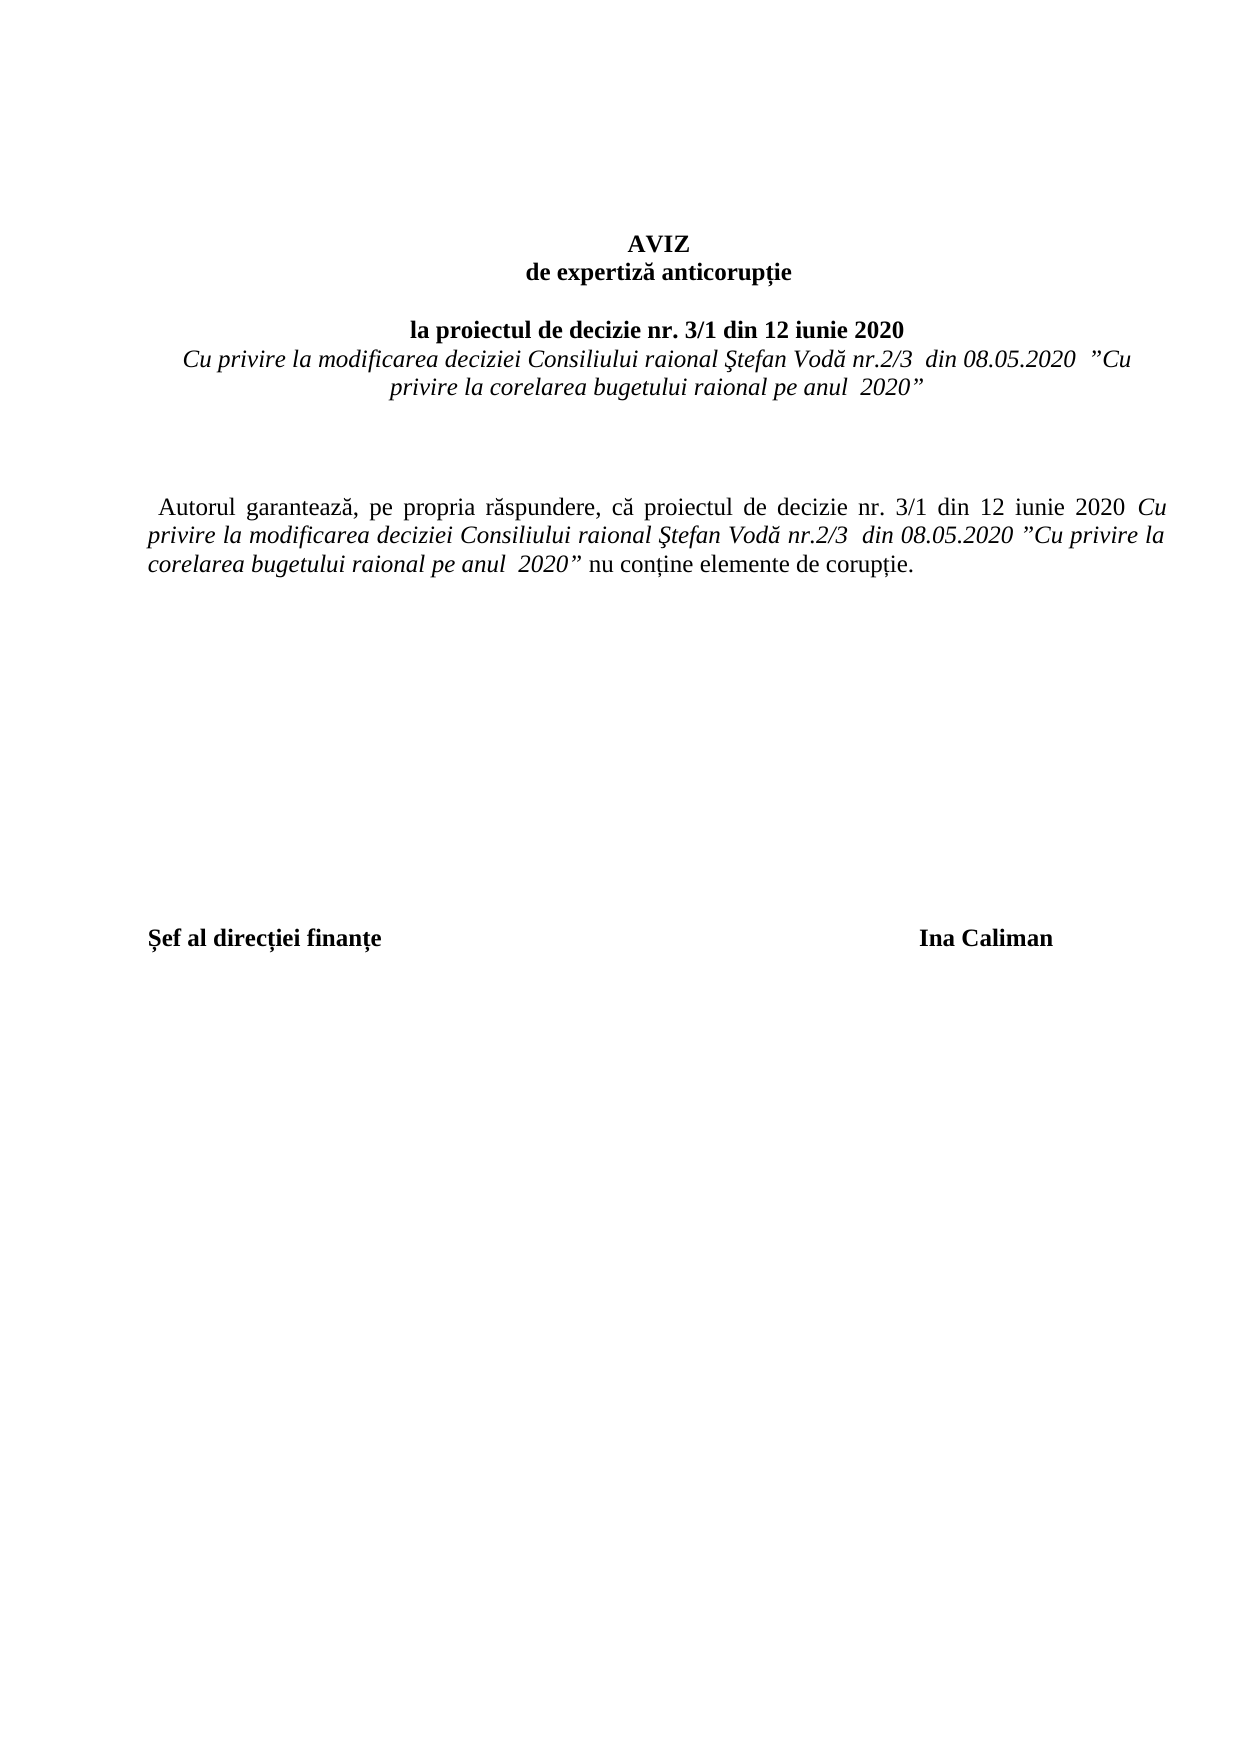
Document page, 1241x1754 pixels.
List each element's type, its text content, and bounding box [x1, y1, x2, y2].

text la proiectul de decizie nr. 3/1 din 12 iunie 2020 [148, 315, 1167, 344]
text de expertiză anticorupție [148, 257, 1170, 286]
text AVIZ [148, 229, 1170, 257]
text Șef al direcției finanțe Ina Caliman [148, 923, 1167, 952]
text Cu privire la modificarea deciziei Consiliului raional Ştefan Vodă nr.2/3 din 08.05.2020 ”Cu privire la corelarea bugetului raional pe anul 2020” [148, 344, 1167, 401]
text Autorul garantează, pe propria răspundere, că proiectul de decizie nr. 3/1 din 12 iunie 2020 Cu privire la modificarea deciziei Consiliului raional Ştefan Vodă nr.2/3 din 08.05.2020 ”Cu privire la corelarea bugetului raional pe anul 2020” nu conține elemente de corupție. [148, 492, 1167, 578]
